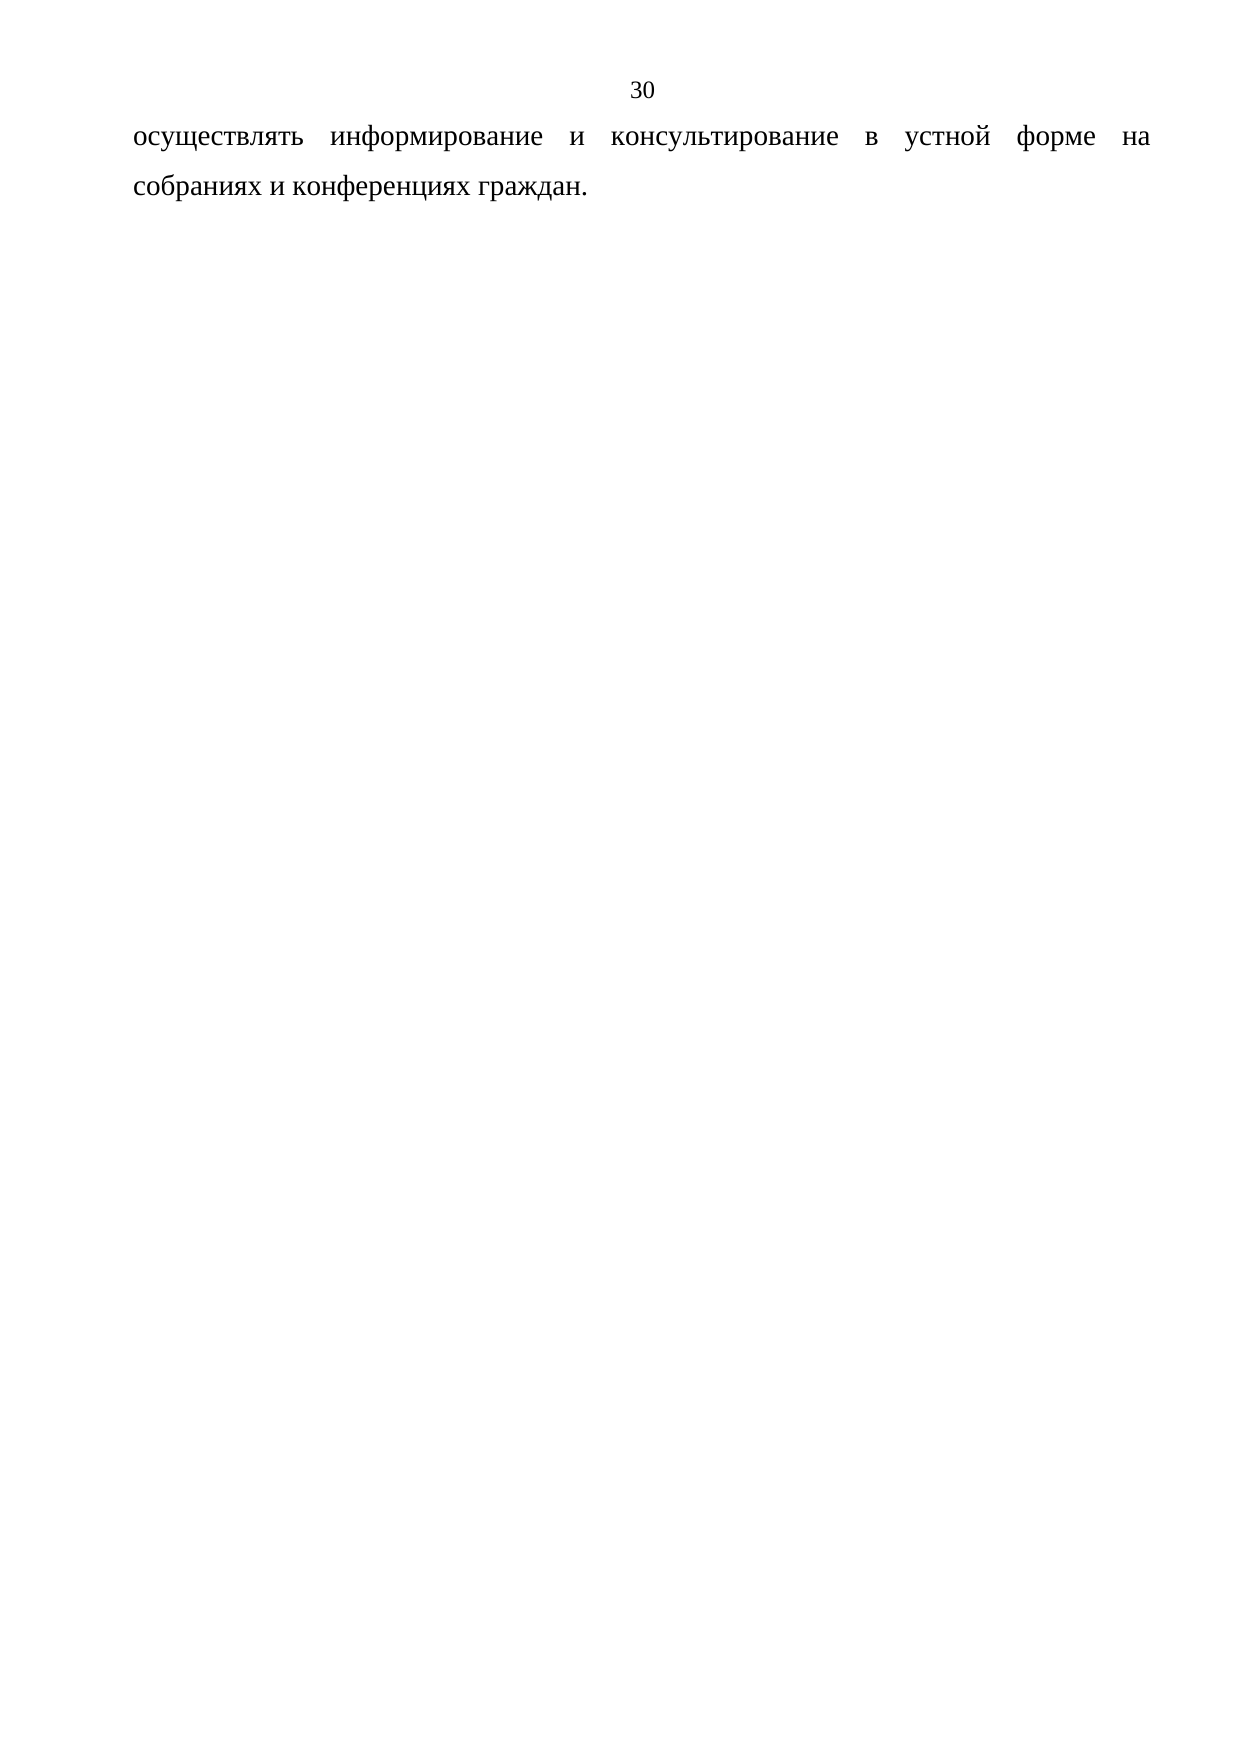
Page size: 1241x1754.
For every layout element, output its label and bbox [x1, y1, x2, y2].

title [133, 118, 1152, 202]
